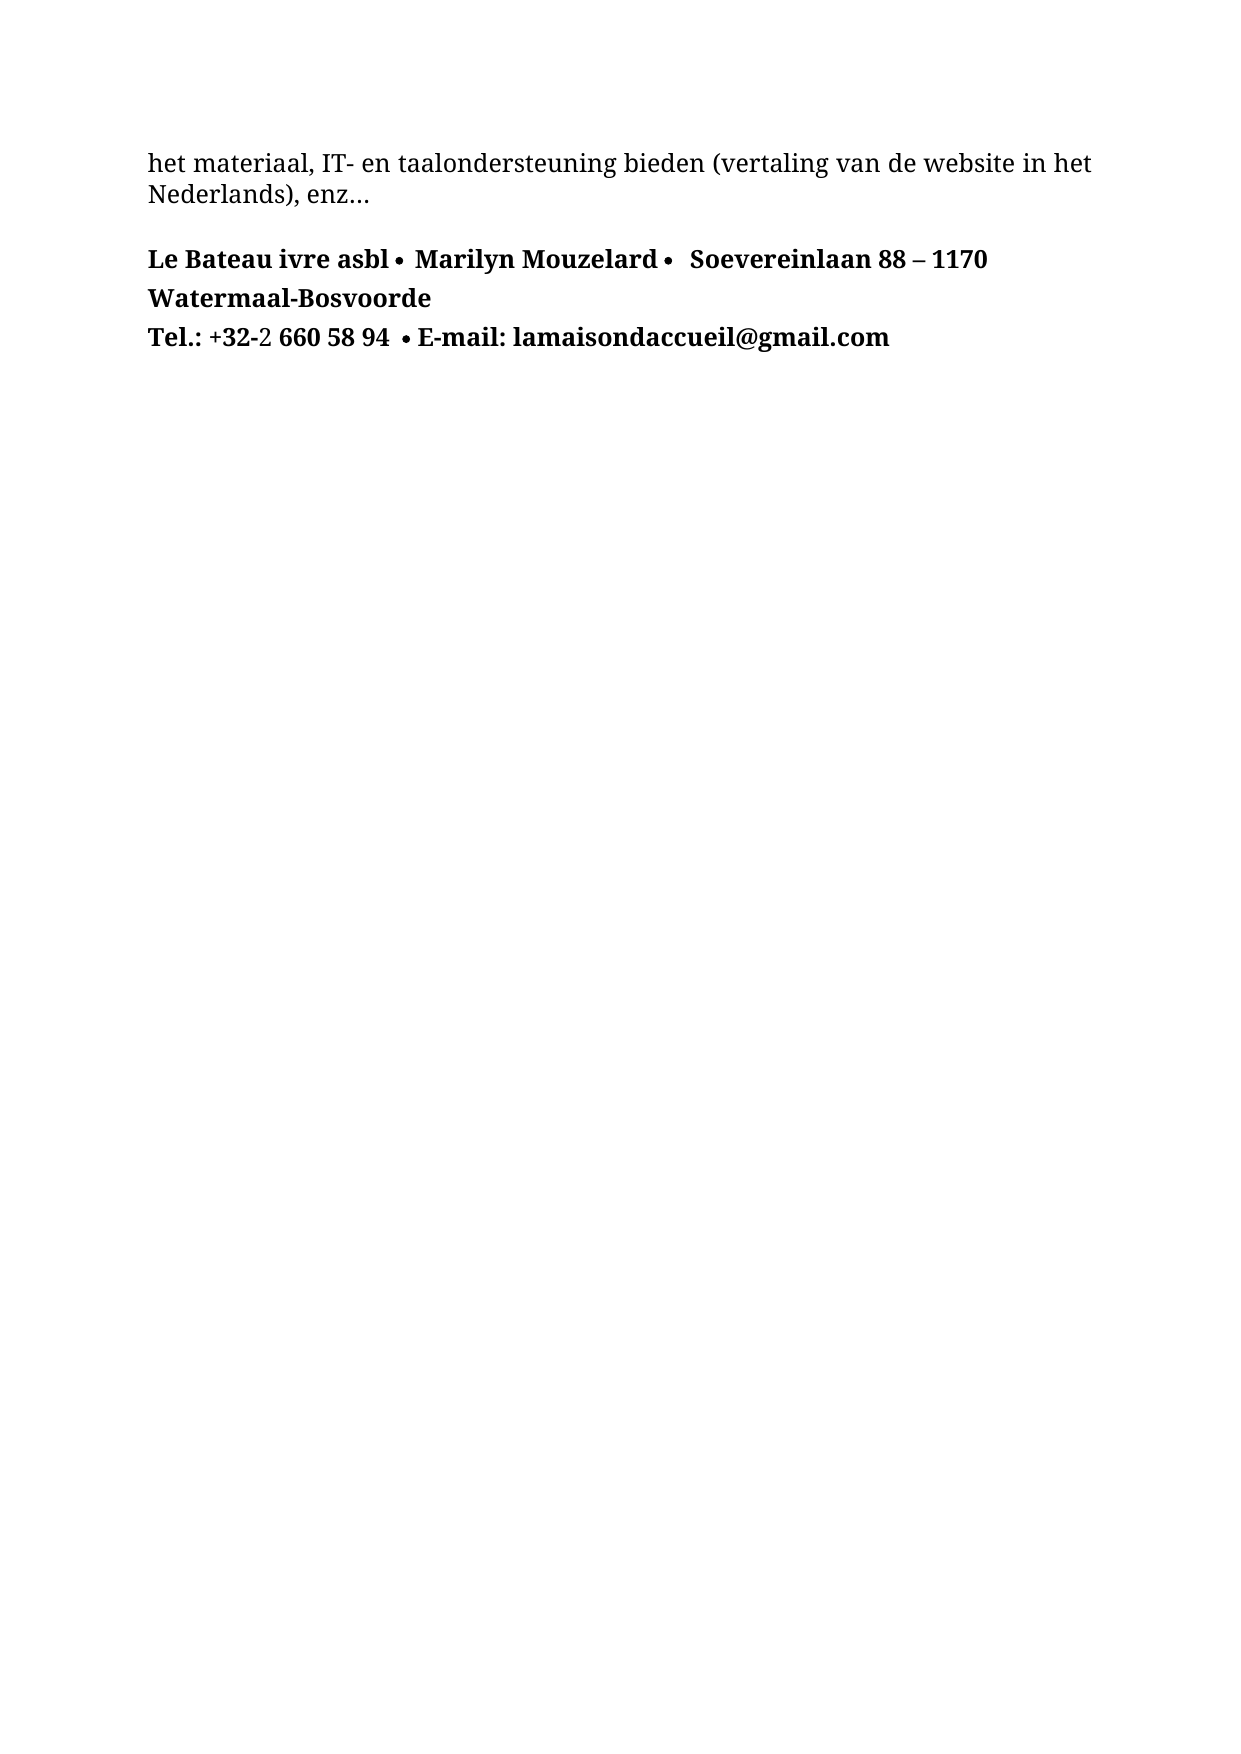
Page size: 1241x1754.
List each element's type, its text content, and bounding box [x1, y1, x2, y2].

text Tel.: +32-2 660 58 94  E-mail: lamaisondaccueil@gmail.com [148, 320, 1093, 354]
text Le Bateau ivre asbl Marilyn Mouzelard  Soevereinlaan 88 – 1170 Watermaal-Bosvoorde [148, 241, 1093, 314]
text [148, 148, 1093, 210]
